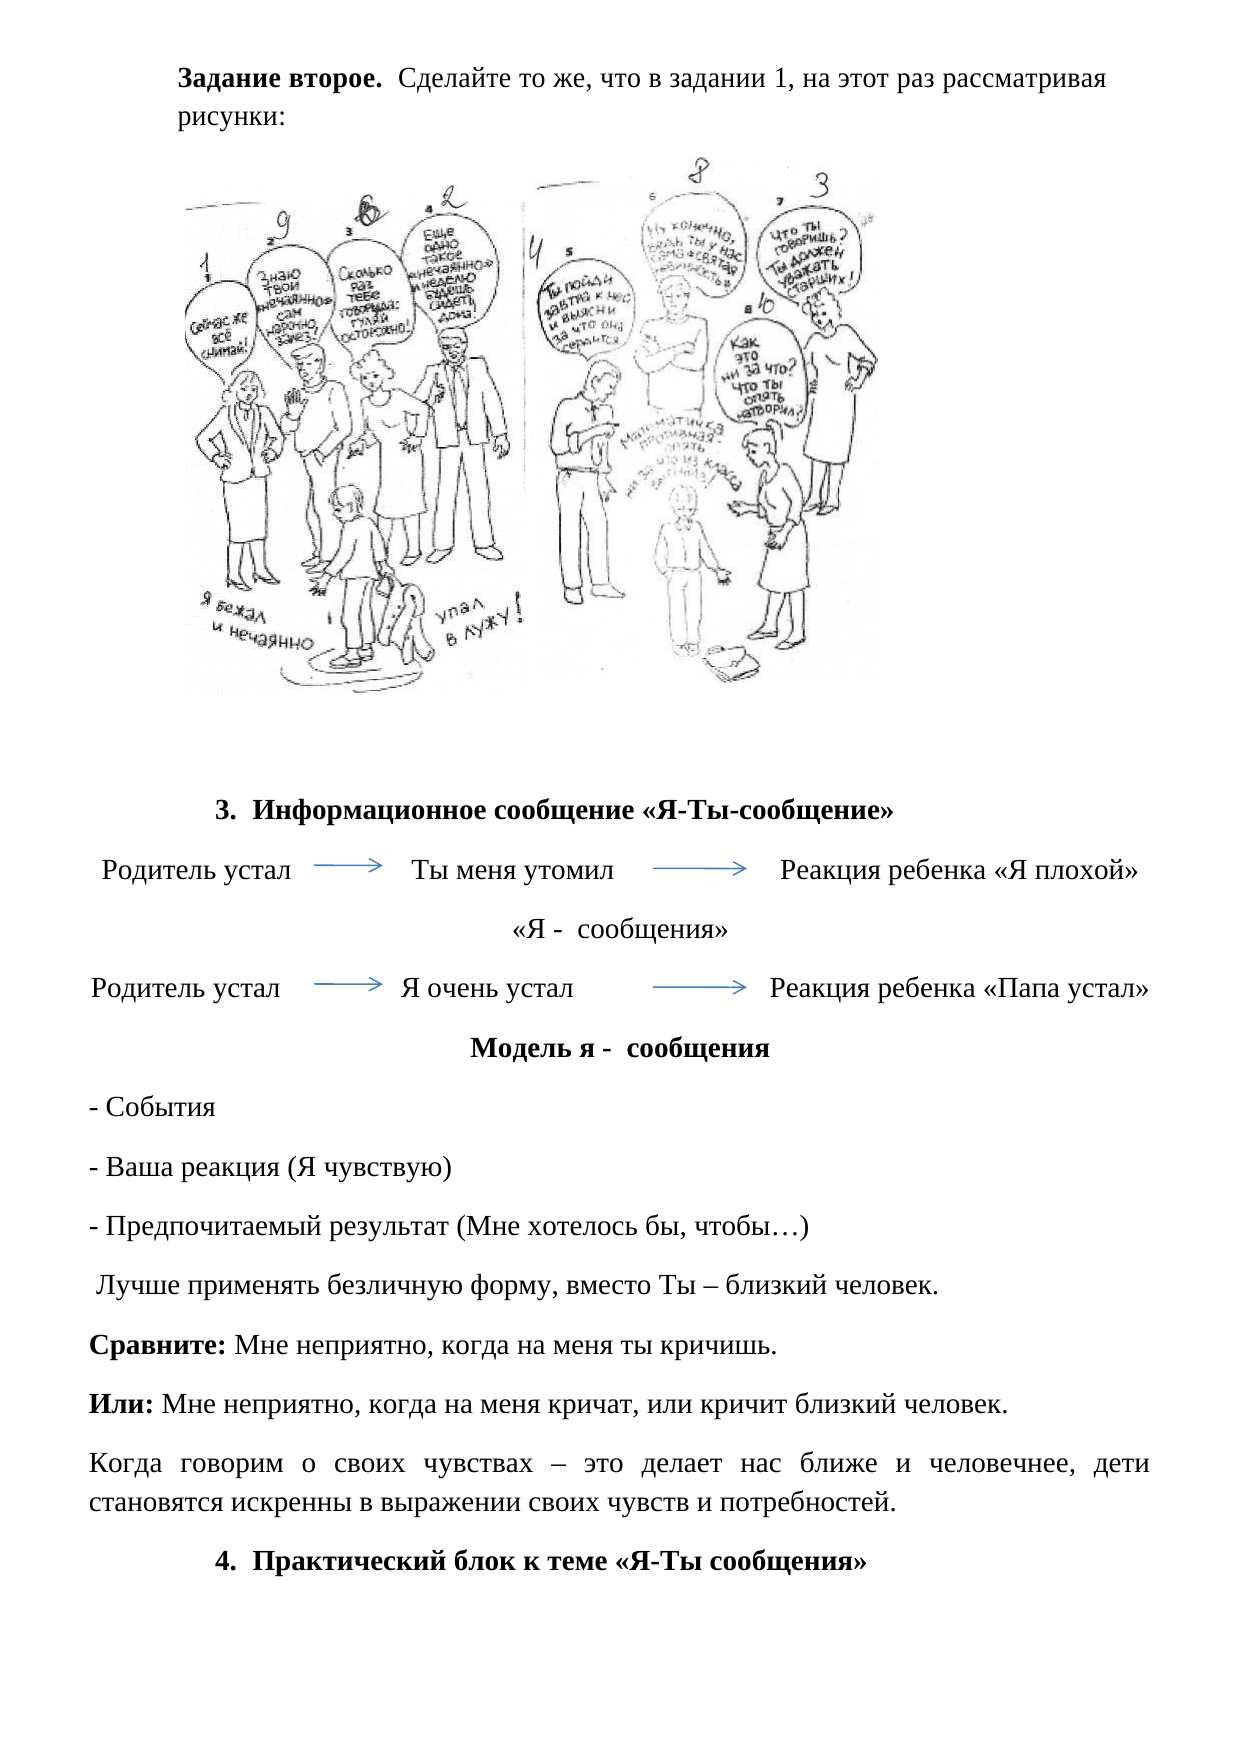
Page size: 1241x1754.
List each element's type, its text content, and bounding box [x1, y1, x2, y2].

text Задание второе. Сделайте то же, что в задании 1, на этот раз рассматривая рисунки: [177, 60, 1152, 132]
text - Ваша реакция (Я чувствую) [88, 1149, 1152, 1182]
text «Я - сообщения» [88, 911, 1152, 945]
text Сравните: Мне неприятно, когда на меня ты кричишь. [88, 1327, 1152, 1360]
list Информационное сообщение «Я-Ты-сообщение» [215, 792, 1152, 826]
list Практический блок к теме «Я-Ты сообщения» [215, 1543, 1152, 1577]
text Родитель устал Я очень устал Реакция ребенка «Папа устал» [88, 971, 1152, 1004]
picture [184, 185, 526, 693]
text Когда говорим о своих чувствах – это делает нас ближе и человечнее, дети становятся искренны в выражении своих чувств и потребностей. [88, 1446, 1152, 1518]
text Модель я - сообщения [88, 1030, 1152, 1063]
text - События [88, 1089, 1152, 1123]
text Лучше применять безличную форму, вместо Ты – близкий человек. [88, 1267, 1152, 1301]
text Или: Мне неприятно, когда на меня кричат, или кричит близкий человек. [88, 1386, 1152, 1420]
text Родитель устал Ты меня утомил Реакция ребенка «Я плохой» [88, 852, 1152, 885]
picture [529, 157, 878, 683]
text - Предпочитаемый результат (Мне хотелось бы, чтобы…) [88, 1208, 1152, 1242]
